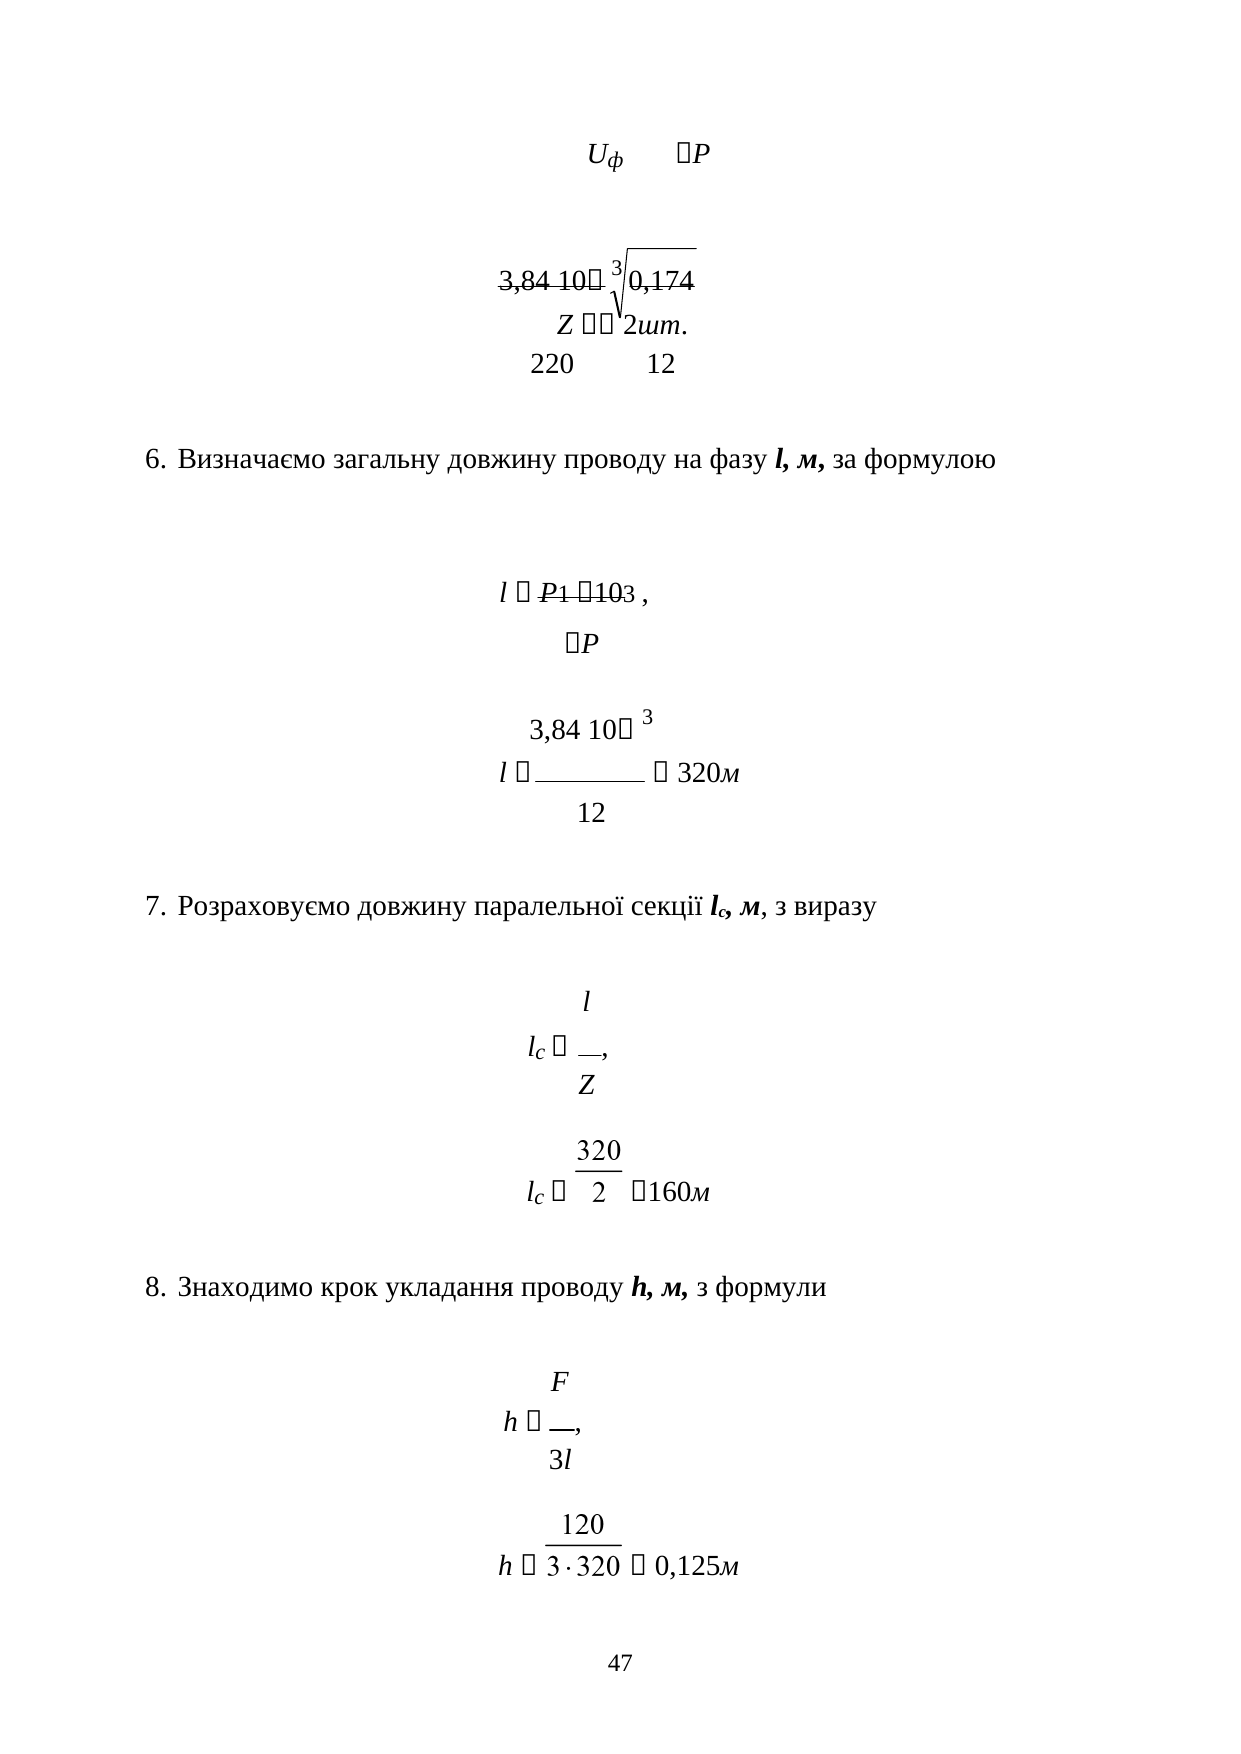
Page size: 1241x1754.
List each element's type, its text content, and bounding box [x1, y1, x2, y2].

text Z  2шт. [203, 303, 1042, 343]
text 12 [203, 795, 979, 828]
text Z [174, 1067, 1001, 1101]
text Uф P [44, 128, 1170, 172]
text l [174, 984, 1001, 1018]
list Визначаємо загальну довжину проводу на фазу l, м, за формулою [145, 441, 1153, 475]
text 220 12 [44, 346, 1170, 380]
text 3l [549, 1442, 1152, 1476]
list Знаходимо крок укладання проводу h, м, з формули [145, 1269, 1153, 1303]
text P [563, 623, 674, 662]
text 3,84 10 3 0,174 [203, 255, 989, 299]
text l   320м [44, 752, 1170, 791]
text 3,84 10 3 [203, 703, 979, 748]
list Розраховуємо довжину паралельної секції lс, м, з виразу [145, 888, 1153, 921]
text lc  160м [203, 1140, 1036, 1210]
text lc  , [44, 1020, 1170, 1065]
text h  , [44, 1400, 1170, 1440]
text F [551, 1364, 674, 1397]
picture [574, 1139, 623, 1202]
text h   0,125м [203, 1514, 1036, 1584]
picture [545, 1513, 622, 1576]
text l  P1 103 , [499, 571, 1152, 611]
